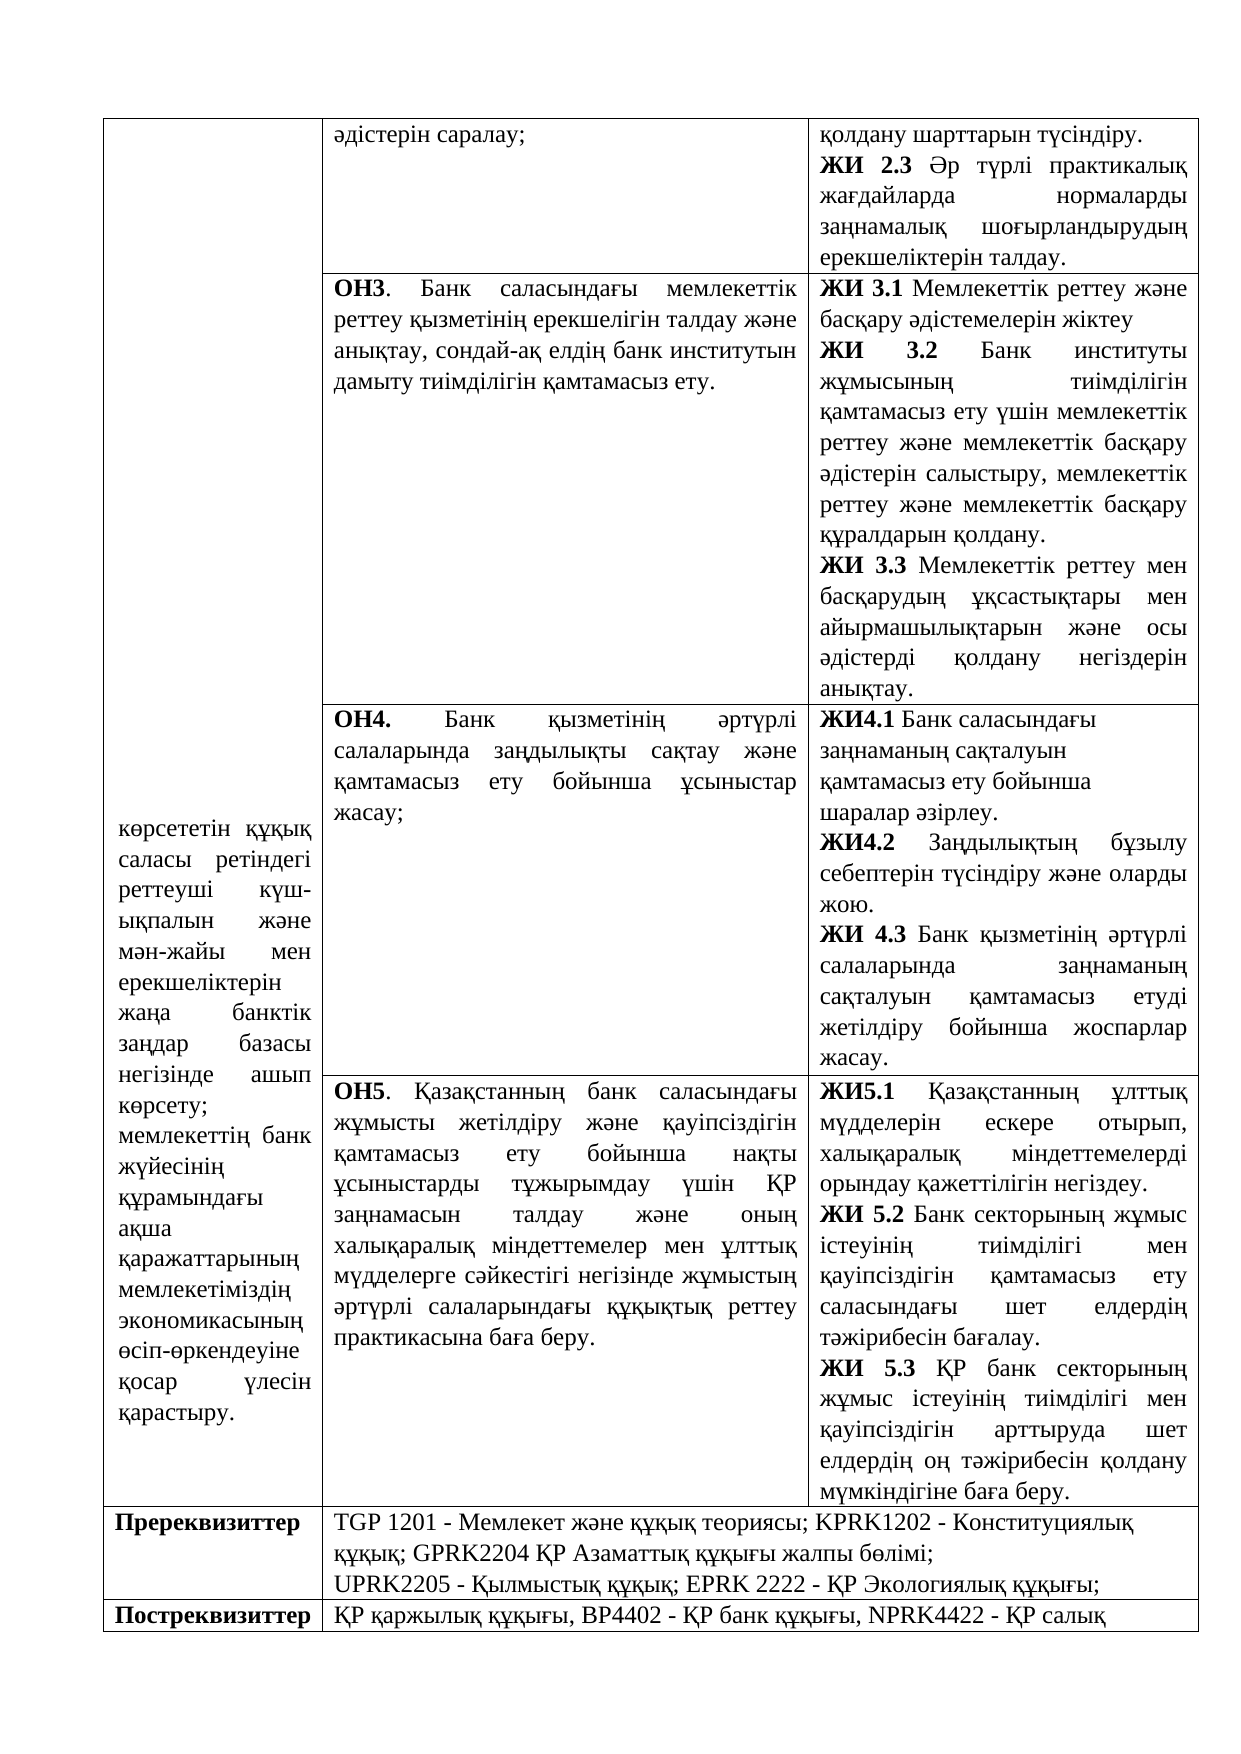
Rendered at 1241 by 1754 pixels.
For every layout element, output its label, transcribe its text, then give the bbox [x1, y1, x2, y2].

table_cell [809, 119, 1198, 272]
table_cell TGP 1201 - Мемлекет және құқық теориясы; KPRK1202 - Конституциялық құқық; GPRK2204 ҚР Азаматтық құқығы жалпы бөлімі; UPRK2205 - Қылмыстық құқық; EPRK 2222 - ҚР Экологиялық құқығы; [323, 1507, 1198, 1599]
table_cell Постреквизиттер [104, 1600, 322, 1631]
table_cell ОН3. Банк саласындағы мемлекеттік реттеу қызметінің ерекшелігін талдау және анықтау, сондай-ақ елдің банк институтын дамыту тиімділігін қамтамасыз ету. [323, 274, 808, 703]
table_cell Пререквизиттер [104, 1507, 322, 1599]
table_cell ЖИ5.1 Қазақстанның ұлттық мүдделерін ескере отырып, халықаралық міндеттемелерді орындау қажеттілігін негіздеу. ЖИ 5.2 Банк секторының жұмыс істеуінің тиімділігі мен қауіпсіздігін қамтамасыз ету саласындағы шет елдердің тәжірибесін бағалау. ЖИ 5.3 ҚР банк секторының жұмыс істеуінің тиімділігі мен қауіпсіздігін арттыруда шет елдердің оң тәжірибесін қолдану мүмкіндігіне баға беру. [809, 1076, 1198, 1506]
table_cell ЖИ4.1 Банк саласындағы заңнаманың сақталуын қамтамасыз ету бойынша шаралар әзірлеу. ЖИ4.2 Заңдылықтың бұзылу себептерін түсіндіру және оларды жою. ЖИ 4.3 Банк қызметінің әртүрлі салаларында заңнаманың сақталуын қамтамасыз етуді жетілдіру бойынша жоспарлар жасау. [809, 705, 1198, 1075]
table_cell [323, 1600, 1198, 1631]
table_cell ОН4. Банк қызметінің әртүрлі салаларында заңдылықты сақтау және қамтамасыз ету бойынша ұсыныстар жасау; [323, 705, 808, 1075]
table_cell ЖИ 3.1 Мемлекеттік реттеу және басқару әдістемелерін жіктеу ЖИ 3.2 Банк институты жұмысының тиімділігін қамтамасыз ету үшін мемлекеттік реттеу және мемлекеттік басқару әдістерін салыстыру, мемлекеттік реттеу және мемлекеттік басқару құралдарын қолдану. ЖИ 3.3 Мемлекеттік реттеу мен басқарудың ұқсастықтары мен айырмашылықтарын және осы әдістерді қолдану негіздерін анықтау. [809, 274, 1198, 703]
table_cell ОН5. Қазақстанның банк саласындағы жұмысты жетілдіру және қауіпсіздігін қамтамасыз ету бойынша нақты ұсыныстарды тұжырымдау үшін ҚР заңнамасын талдау және оның халықаралық міндеттемелер мен ұлттық мүдделерге сәйкестігі негізінде жұмыстың әртүрлі салаларындағы құқықтық реттеу практикасына баға беру. [323, 1076, 808, 1506]
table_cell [323, 119, 808, 272]
